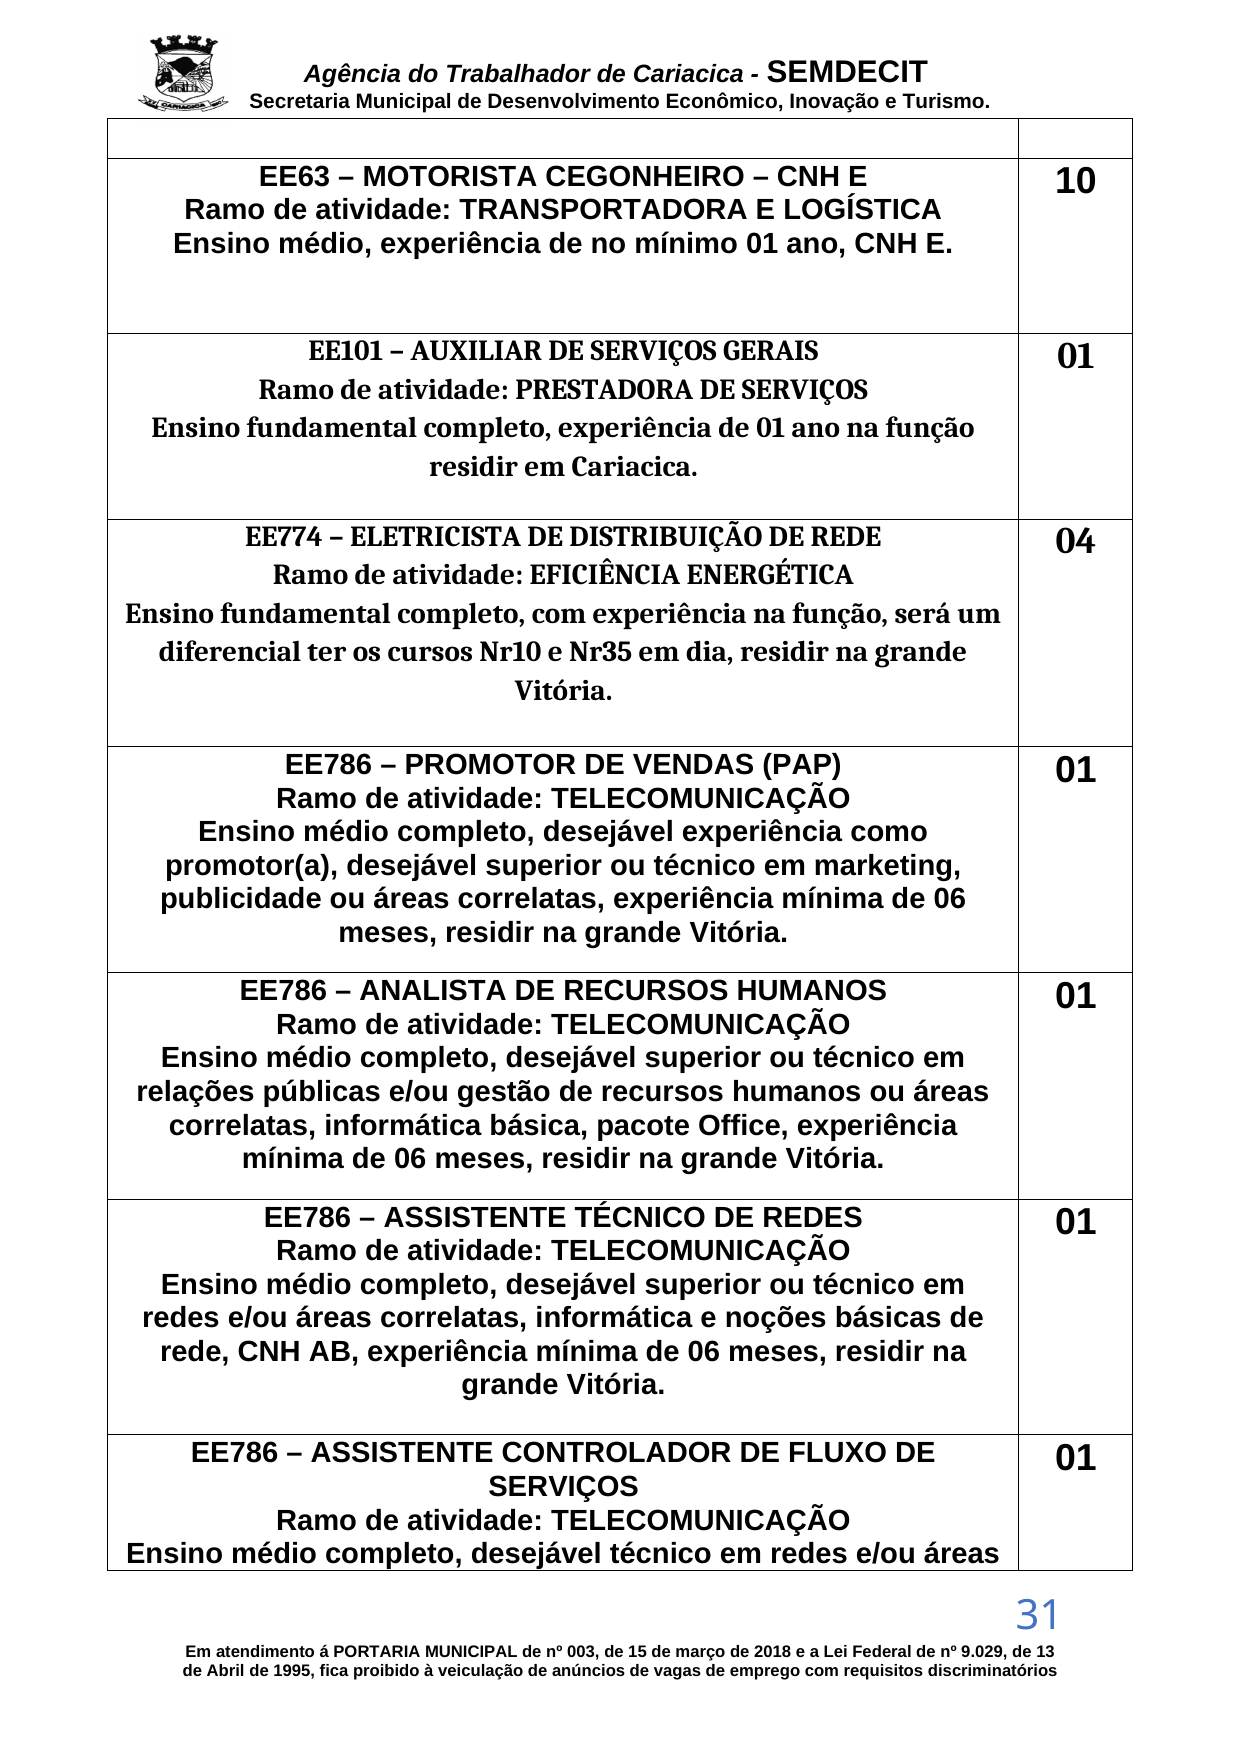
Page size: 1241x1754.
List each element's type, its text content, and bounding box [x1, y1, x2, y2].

table_cell 01 [1019, 1200, 1132, 1434]
table_cell 02 [1019, 119, 1132, 158]
table_cell 01 [1019, 334, 1132, 519]
table_cell 01 [1019, 747, 1132, 972]
table_cell EE786 – ANALISTA DE RECURSOS HUMANOS Ramo de atividade: TELECOMUNICAÇÃO Ensino médio completo, desejável superior ou técnico em relações públicas e/ou gestão de recursos humanos ou áreas correlatas, informática básica, pacote Office, experiência mínima de 06 meses, residir na grande Vitória. [108, 973, 1018, 1198]
table_cell EE774 – ELETRICISTA DE DISTRIBUIÇÃO DE REDE Ramo de atividade: EFICIÊNCIA ENERGÉTICA Ensino fundamental completo, com experiência na função, será um diferencial ter os cursos Nr10 e Nr35 em dia, residir na grande Vitória. [108, 520, 1018, 746]
picture [134, 31, 237, 118]
table_cell EE786 – ASSISTENTE TÉCNICO DE REDES Ramo de atividade: TELECOMUNICAÇÃO Ensino médio completo, desejável superior ou técnico em redes e/ou áreas correlatas, informática e noções básicas de rede, CNH AB, experiência mínima de 06 meses, residir na grande Vitória. [108, 1200, 1018, 1434]
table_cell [108, 1435, 1018, 1569]
table_cell 04 [1019, 520, 1132, 746]
table_cell 01 [1019, 973, 1132, 1198]
table_cell EE786 – PROMOTOR DE VENDAS (PAP) Ramo de atividade: TELECOMUNICAÇÃO Ensino médio completo, desejável experiência como promotor(a), desejável superior ou técnico em marketing, publicidade ou áreas correlatas, experiência mínima de 06 meses, residir na grande Vitória. [108, 747, 1018, 972]
table_cell EE63 – MOTORISTA CEGONHEIRO – CNH E Ramo de atividade: TRANSPORTADORA E LOGÍSTICA Ensino médio, experiência de no mínimo 01 ano, CNH E. [108, 159, 1018, 333]
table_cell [108, 119, 1018, 158]
table_cell 01 [1019, 1435, 1132, 1569]
table_cell EE101 – AUXILIAR DE SERVIÇOS GERAIS Ramo de atividade: PRESTADORA DE SERVIÇOS Ensino fundamental completo, experiência de 01 ano na função residir em Cariacica. [108, 334, 1018, 519]
table_cell 10 [1019, 159, 1132, 333]
